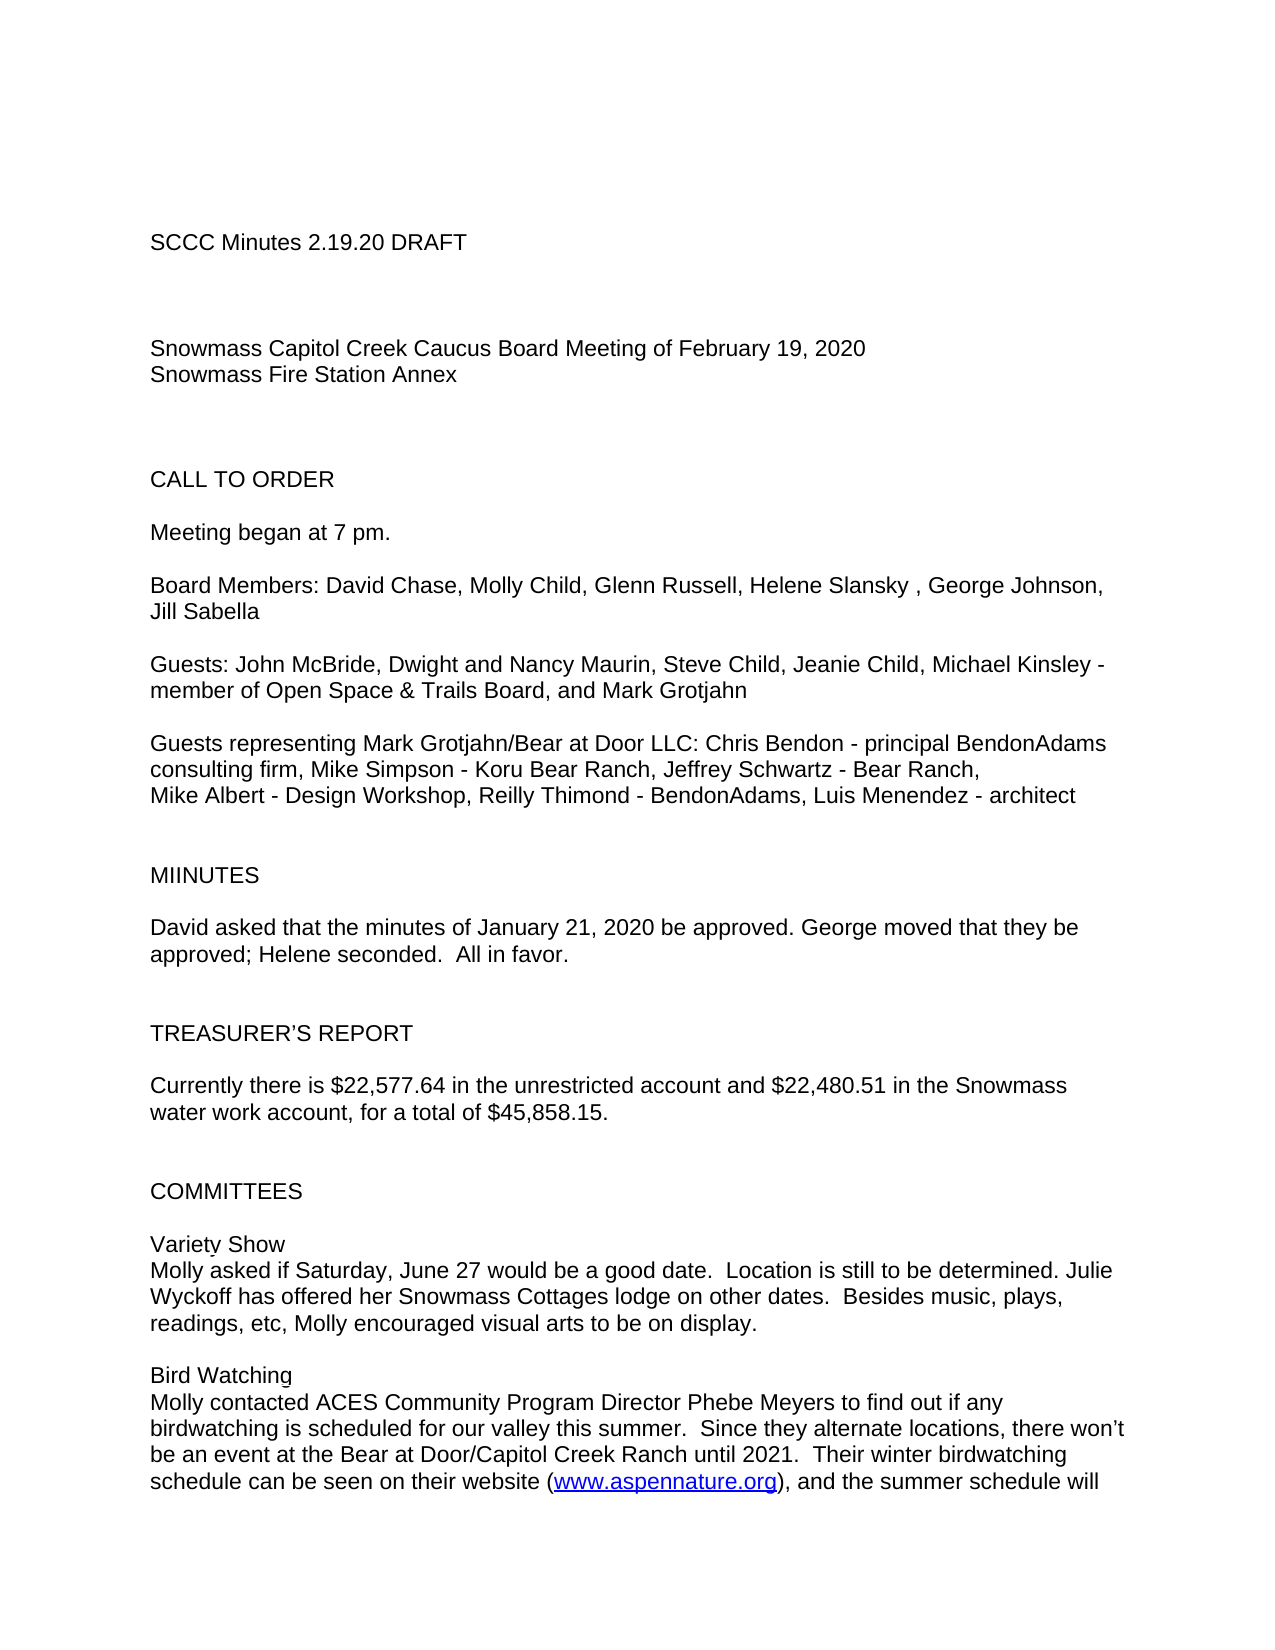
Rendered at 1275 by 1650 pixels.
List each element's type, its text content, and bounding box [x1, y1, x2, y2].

text David asked that the minutes of January 21, 2020 be approved. George moved that they be approved; Helene seconded. All in favor. [150, 914, 1125, 967]
text SCCC Minutes 2.19.20 DRAFT [150, 229, 1125, 255]
text MIINUTES [150, 862, 1125, 888]
text TREASURER’S REPORT [150, 1020, 1125, 1046]
text COMMITTEES [150, 1178, 1125, 1204]
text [150, 1389, 1125, 1494]
text Molly asked if Saturday, June 27 would be a good date. Location is still to be determined. Julie Wyckoff has offered her Snowmass Cottages lodge on other dates. Besides music, plays, readings, etc, Molly encouraged visual arts to be on display. [150, 1257, 1125, 1336]
text Currently there is $22,577.64 in the unrestricted account and $22,480.51 in the Snowmass water work account, for a total of $45,858.15. [150, 1072, 1125, 1125]
text Board Members: David Chase, Molly Child, Glenn Russell, Helene Slansky , George Johnson, Jill Sabella [150, 572, 1125, 624]
text Variety Show [150, 1231, 1125, 1257]
text Snowmass Capitol Creek Caucus Board Meeting of February 19, 2020 [150, 334, 1125, 361]
text Snowmass Fire Station Annex [150, 361, 1125, 387]
text Bird Watching [150, 1362, 1125, 1389]
text Guests representing Mark Grotjahn/Bear at Door LLC: Chris Bendon - principal BendonAdams consulting firm, Mike Simpson - Koru Bear Ranch, Jeffrey Schwartz - Bear Ranch, Mike Albert - Design Workshop, Reilly Thimond - BendonAdams, Luis Menendez - architect [150, 730, 1125, 809]
text Guests: John McBride, Dwight and Nancy Maurin, Steve Child, Jeanie Child, Michael Kinsley - member of Open Space & Trails Board, and Mark Grotjahn [150, 651, 1125, 703]
text Meeting began at 7 pm. [150, 519, 1125, 545]
text CALL TO ORDER [150, 466, 1125, 493]
